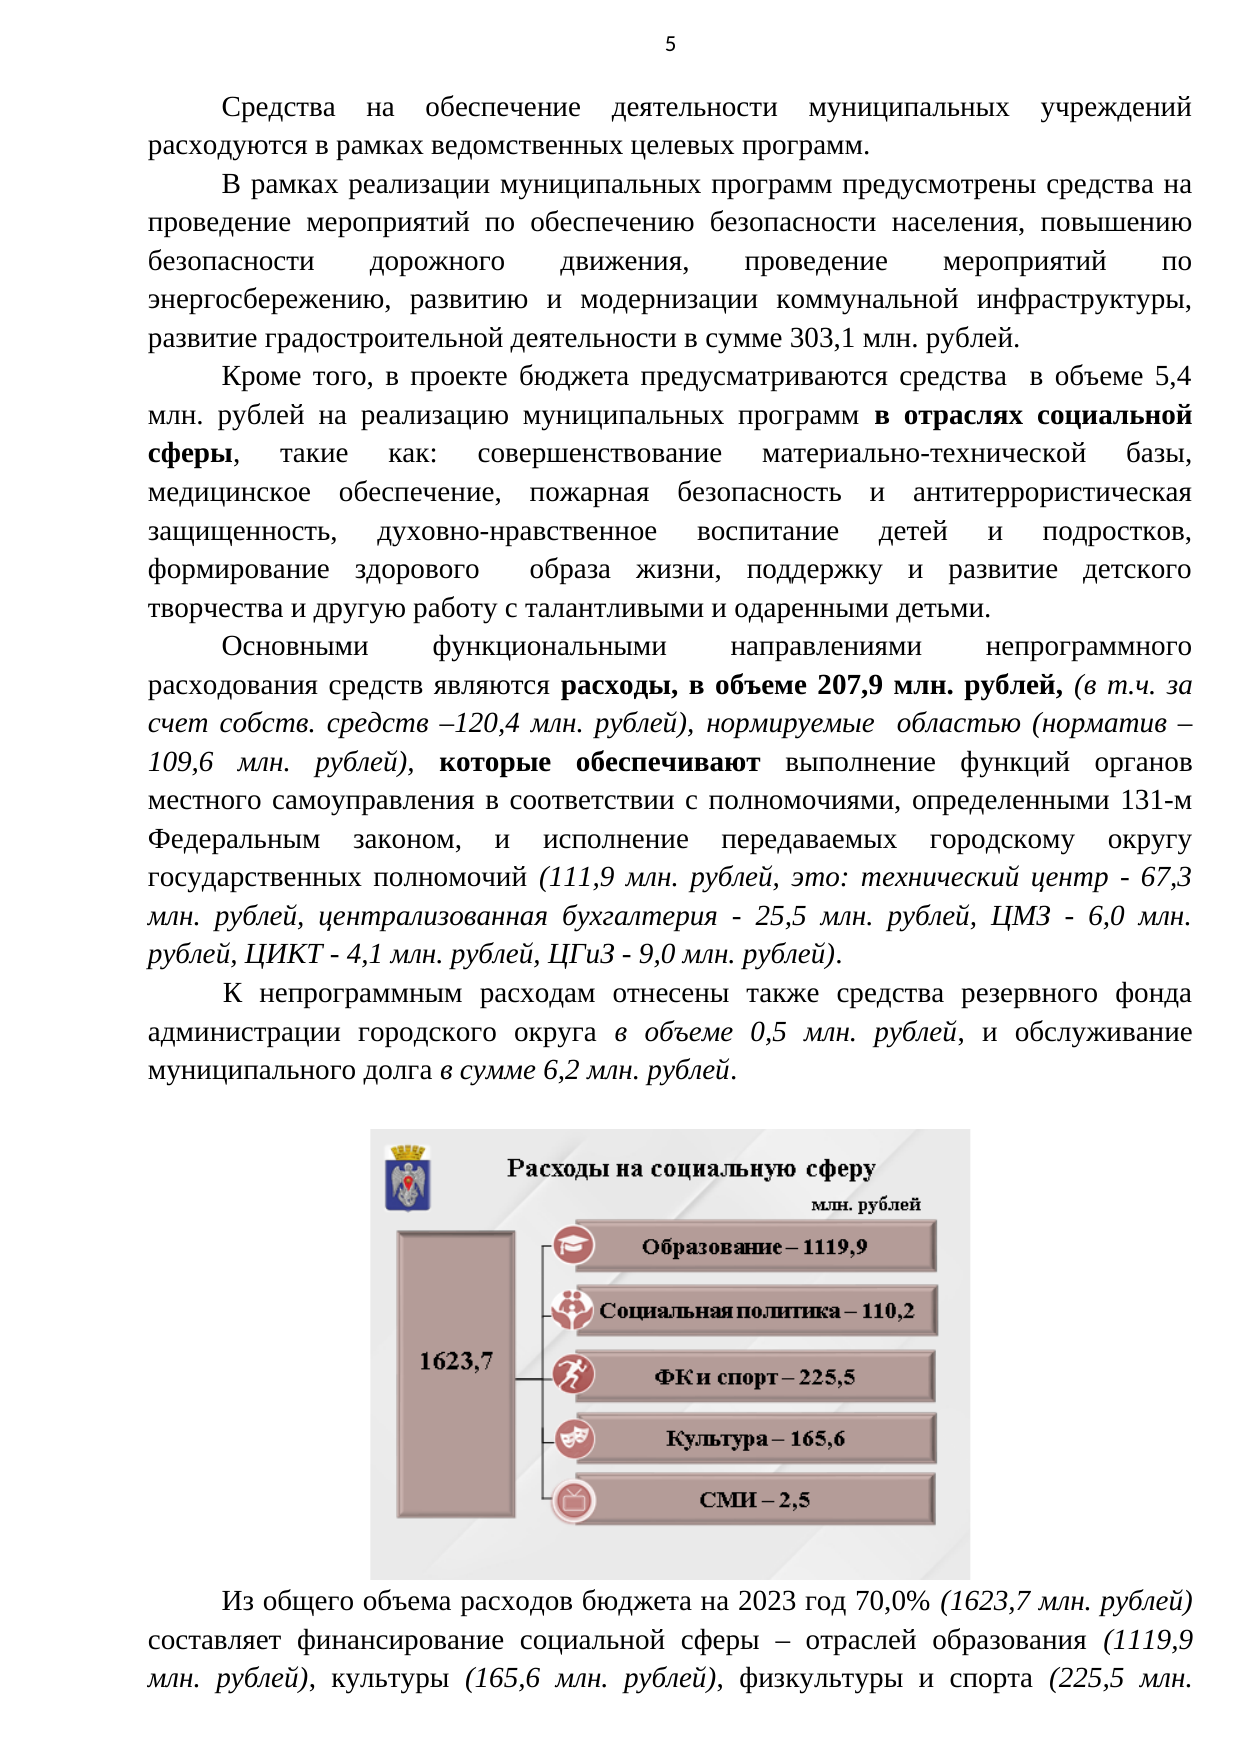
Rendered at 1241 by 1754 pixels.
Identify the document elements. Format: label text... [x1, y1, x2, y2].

picture [370, 1129, 971, 1580]
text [148, 1583, 1193, 1694]
text К непрограммным расходам отнесены также средства резервного фонда администрации городского округа в объеме 0,5 млн. рублей, и обслуживание муниципального долга в сумме 6,2 млн. рублей. [148, 975, 1193, 1086]
text В рамках реализации муниципальных программ предусмотрены средства на проведение мероприятий по обеспечению безопасности населения, повышению безопасности дорожного движения, проведение мероприятий по энергосбережению, развитию и модернизации коммунальной инфраструктуры, развитие градостроительной деятельности в сумме 303,1 млн. рублей. [148, 166, 1193, 353]
text Кроме того, в проекте бюджета предусматриваются средства в объеме 5,4 млн. рублей на реализацию муниципальных программ в отраслях социальной сферы, такие как: совершенствование материально-технической базы, медицинское обеспечение, пожарная безопасность и антитеррористическая защищенность, духовно-нравственное воспитание детей и подростков, формирование здорового образа жизни, поддержку и развитие детского творчества и другую работу с талантливыми и одаренными детьми. [148, 358, 1193, 623]
text Основными функциональными направлениями непрограммного расходования средств являются расходы, в объеме 207,9 млн. рублей, (в т.ч. за счет собств. средств –120,4 млн. рублей), нормируемые областью (норматив – 109,6 млн. рублей), которые обеспечивают выполнение функций органов местного самоуправления в соответствии с полномочиями, определенными 131-м Федеральным законом, и исполнение передаваемых городскому округу государственных полномочий (111,9 млн. рублей, это: технический центр - 67,3 млн. рублей, централизованная бухгалтерия - 25,5 млн. рублей, ЦМЗ - 6,0 млн. рублей, ЦИКТ - 4,1 млн. рублей, ЦГиЗ - 9,0 млн. рублей). [148, 628, 1193, 970]
text Средства на обеспечение деятельности муниципальных учреждений расходуются в рамках ведомственных целевых программ. [148, 89, 1193, 161]
